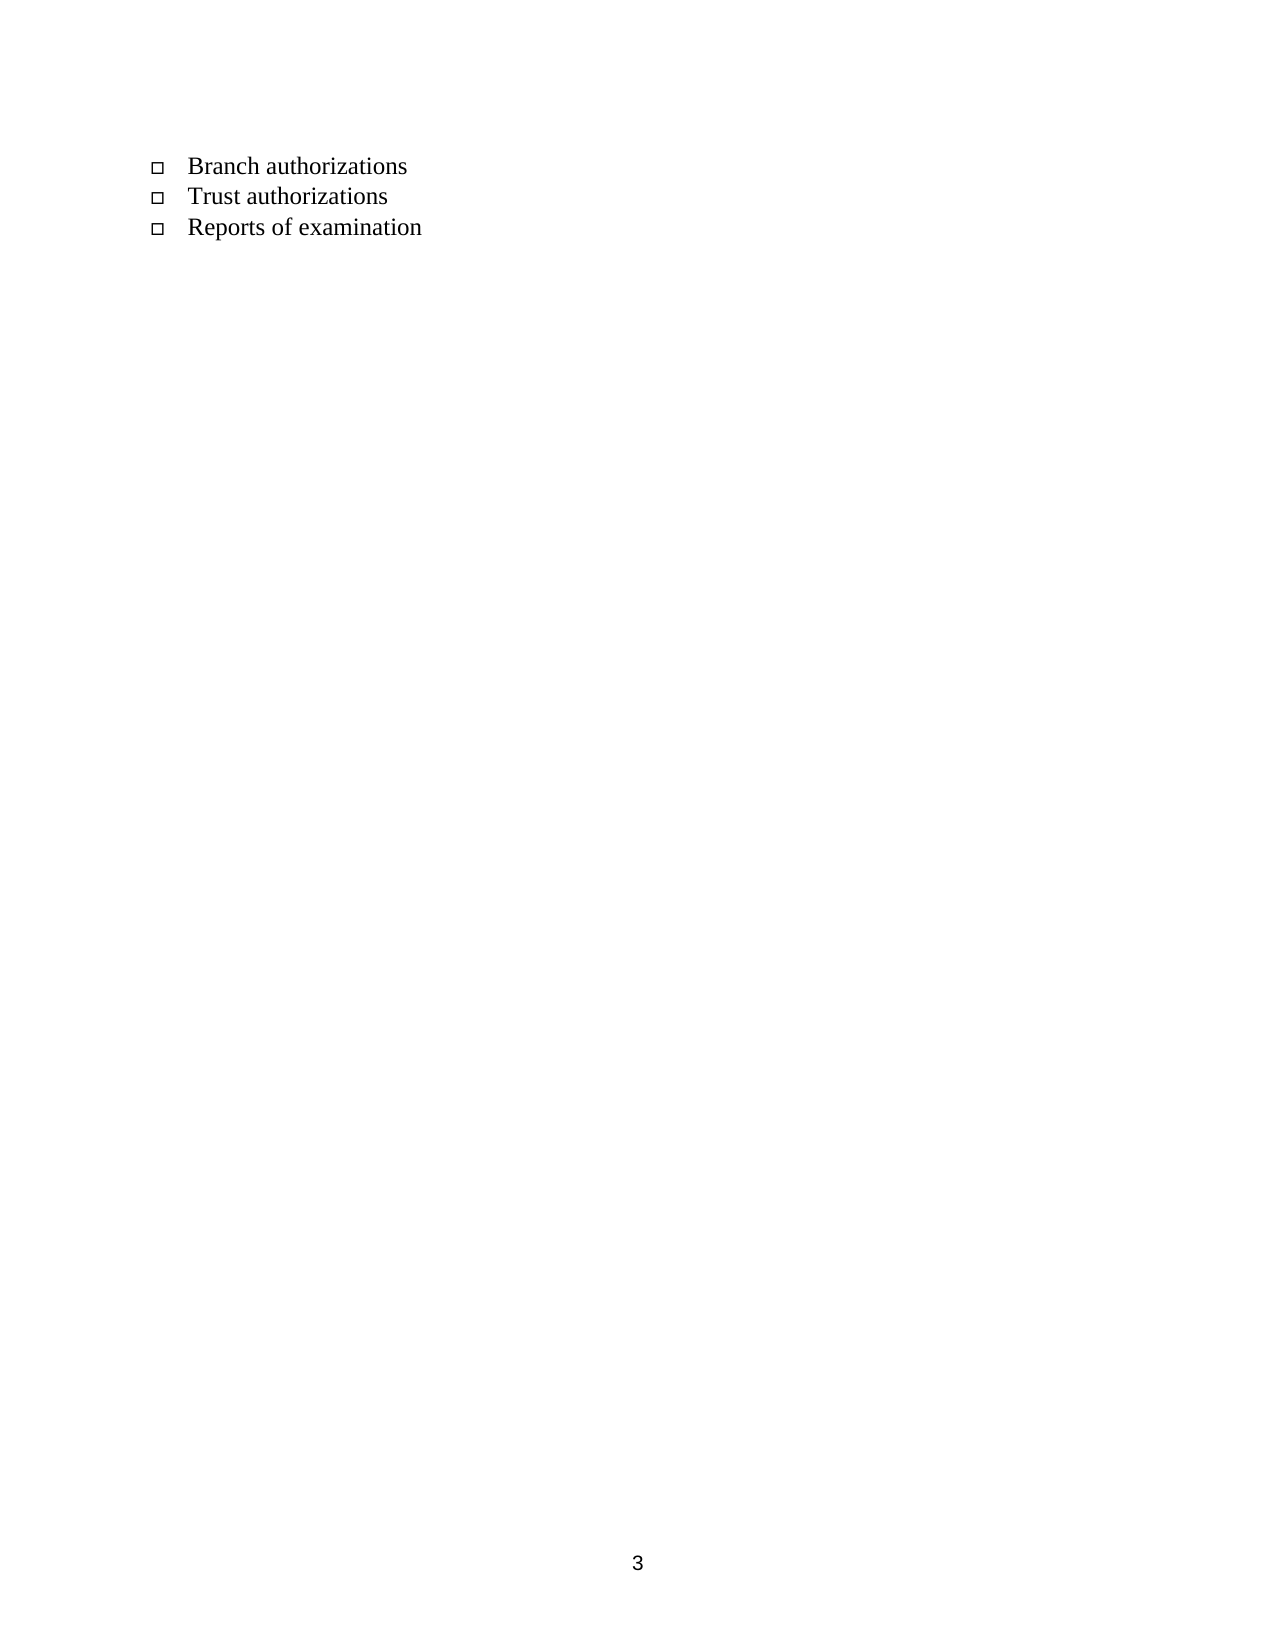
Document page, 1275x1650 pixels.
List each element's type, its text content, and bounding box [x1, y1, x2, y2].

list Trust authorizations [150, 181, 1125, 211]
list Reports of examination [150, 211, 1125, 242]
list Branch authorizations [150, 150, 1125, 181]
